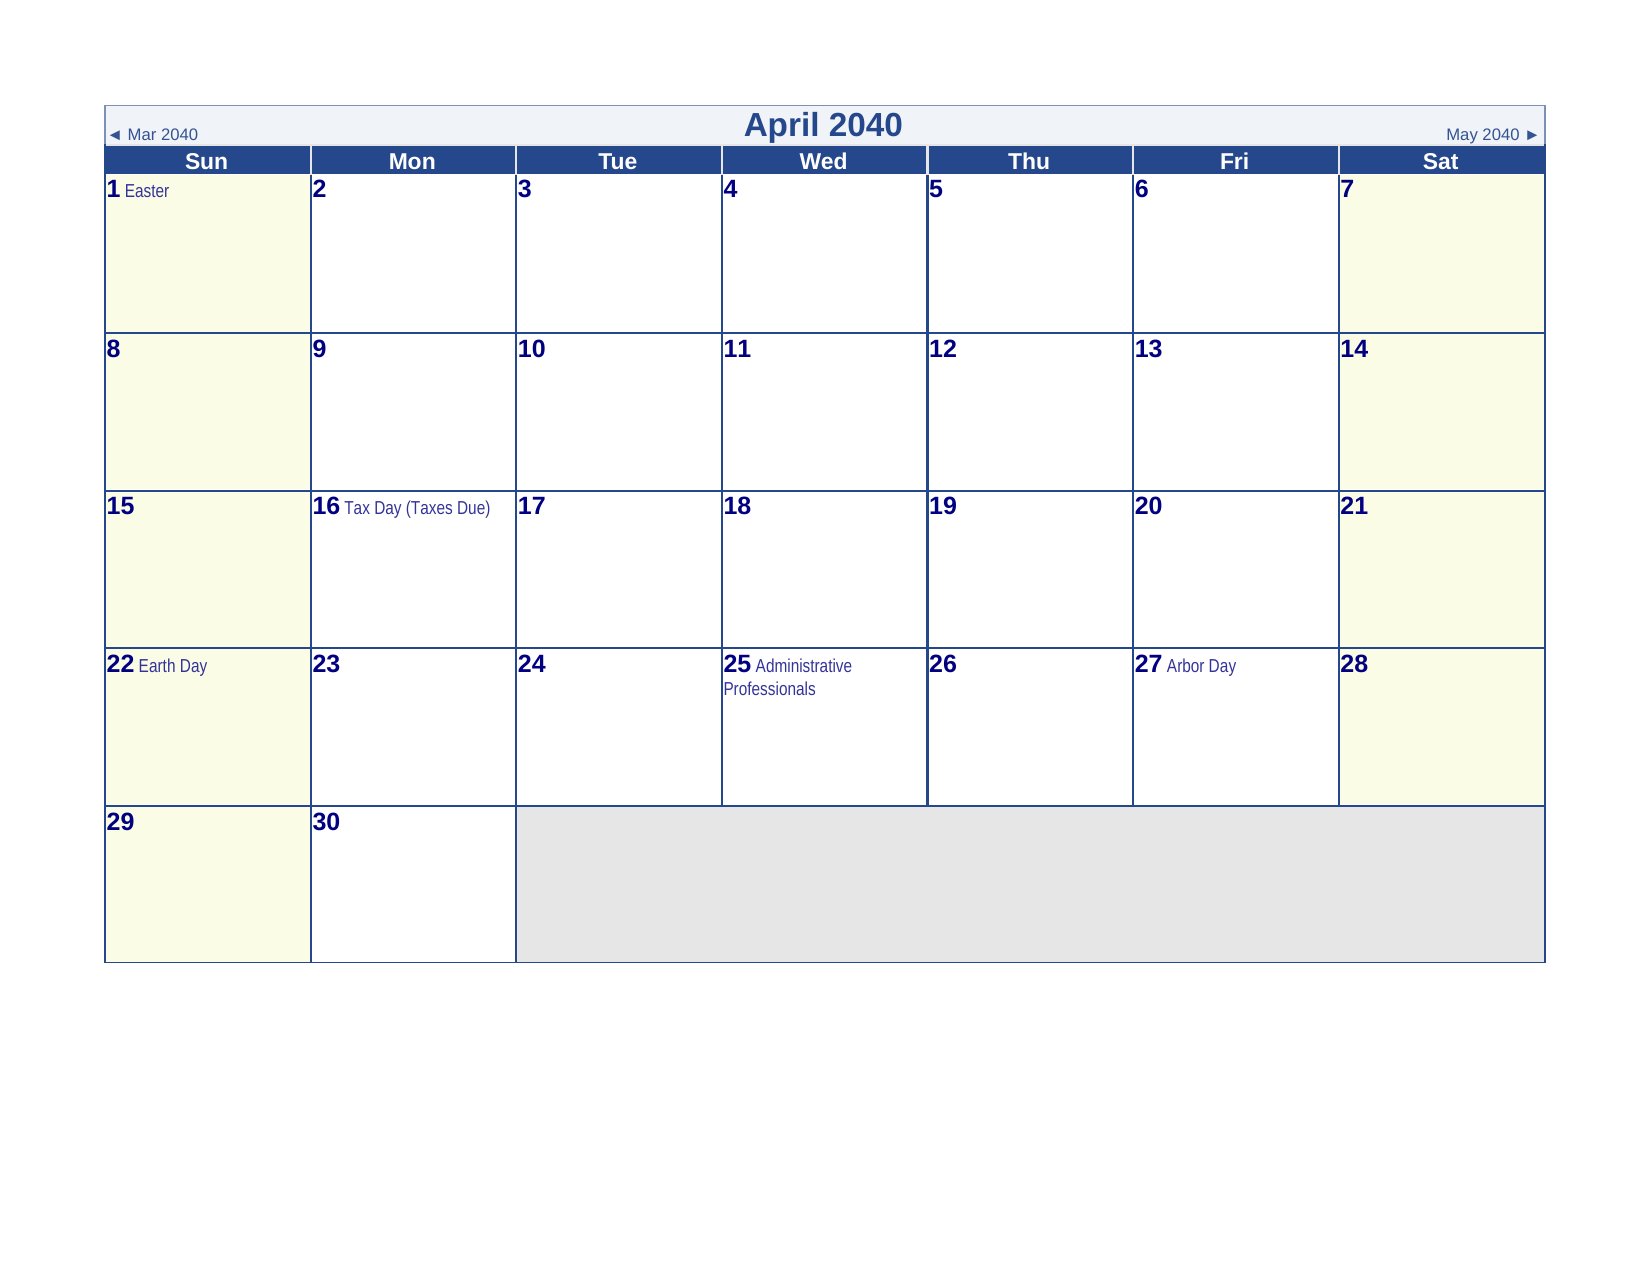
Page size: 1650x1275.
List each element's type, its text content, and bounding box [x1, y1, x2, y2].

table_cell Thu [929, 146, 1132, 174]
table_cell Sun [106, 146, 310, 174]
table_cell 15 [106, 492, 310, 647]
table_cell 17 [517, 492, 721, 647]
table_cell 4 [723, 175, 926, 332]
table_cell 22 Earth Day [106, 649, 310, 804]
table_cell 19 [929, 492, 1132, 647]
table_cell Tue [517, 146, 721, 174]
table_cell 9 [312, 334, 515, 489]
table_cell 21 [1340, 492, 1544, 647]
table_cell 7 [1340, 175, 1544, 332]
table_cell Sat [1340, 146, 1544, 174]
table_cell 8 [106, 334, 310, 489]
table_header ◄ Mar 2040 [106, 106, 311, 144]
table_cell 12 [929, 334, 1132, 489]
table_cell 1 Easter [106, 175, 310, 332]
table_cell 27 Arbor Day [1134, 649, 1338, 804]
table_cell 23 [312, 649, 515, 804]
table_cell 16 Tax Day (Taxes Due) [312, 492, 515, 647]
table_cell 20 [1134, 492, 1338, 647]
table_cell 6 [1134, 175, 1338, 332]
table_cell 10 [517, 334, 721, 489]
table_cell 14 [1340, 334, 1544, 489]
table_header May 2040 ► [1339, 106, 1544, 144]
table_cell 29 [106, 807, 310, 962]
table_cell 28 [1340, 649, 1544, 804]
table_cell 18 [723, 492, 926, 647]
table_cell [517, 807, 1544, 962]
table_header April 2040 [311, 106, 1339, 144]
table_cell 26 [929, 649, 1132, 804]
table_cell Fri [1134, 146, 1338, 174]
table_cell 3 [517, 175, 721, 332]
table_cell 25 Administrative Professionals [723, 649, 926, 804]
table_cell 30 [312, 807, 515, 962]
table_cell Wed [723, 146, 926, 174]
table_cell 13 [1134, 334, 1338, 489]
table_cell 2 [312, 175, 515, 332]
table_cell 24 [517, 649, 721, 804]
table_cell 11 [723, 334, 926, 489]
table_cell Mon [312, 146, 515, 174]
table_cell 5 [929, 175, 1132, 332]
